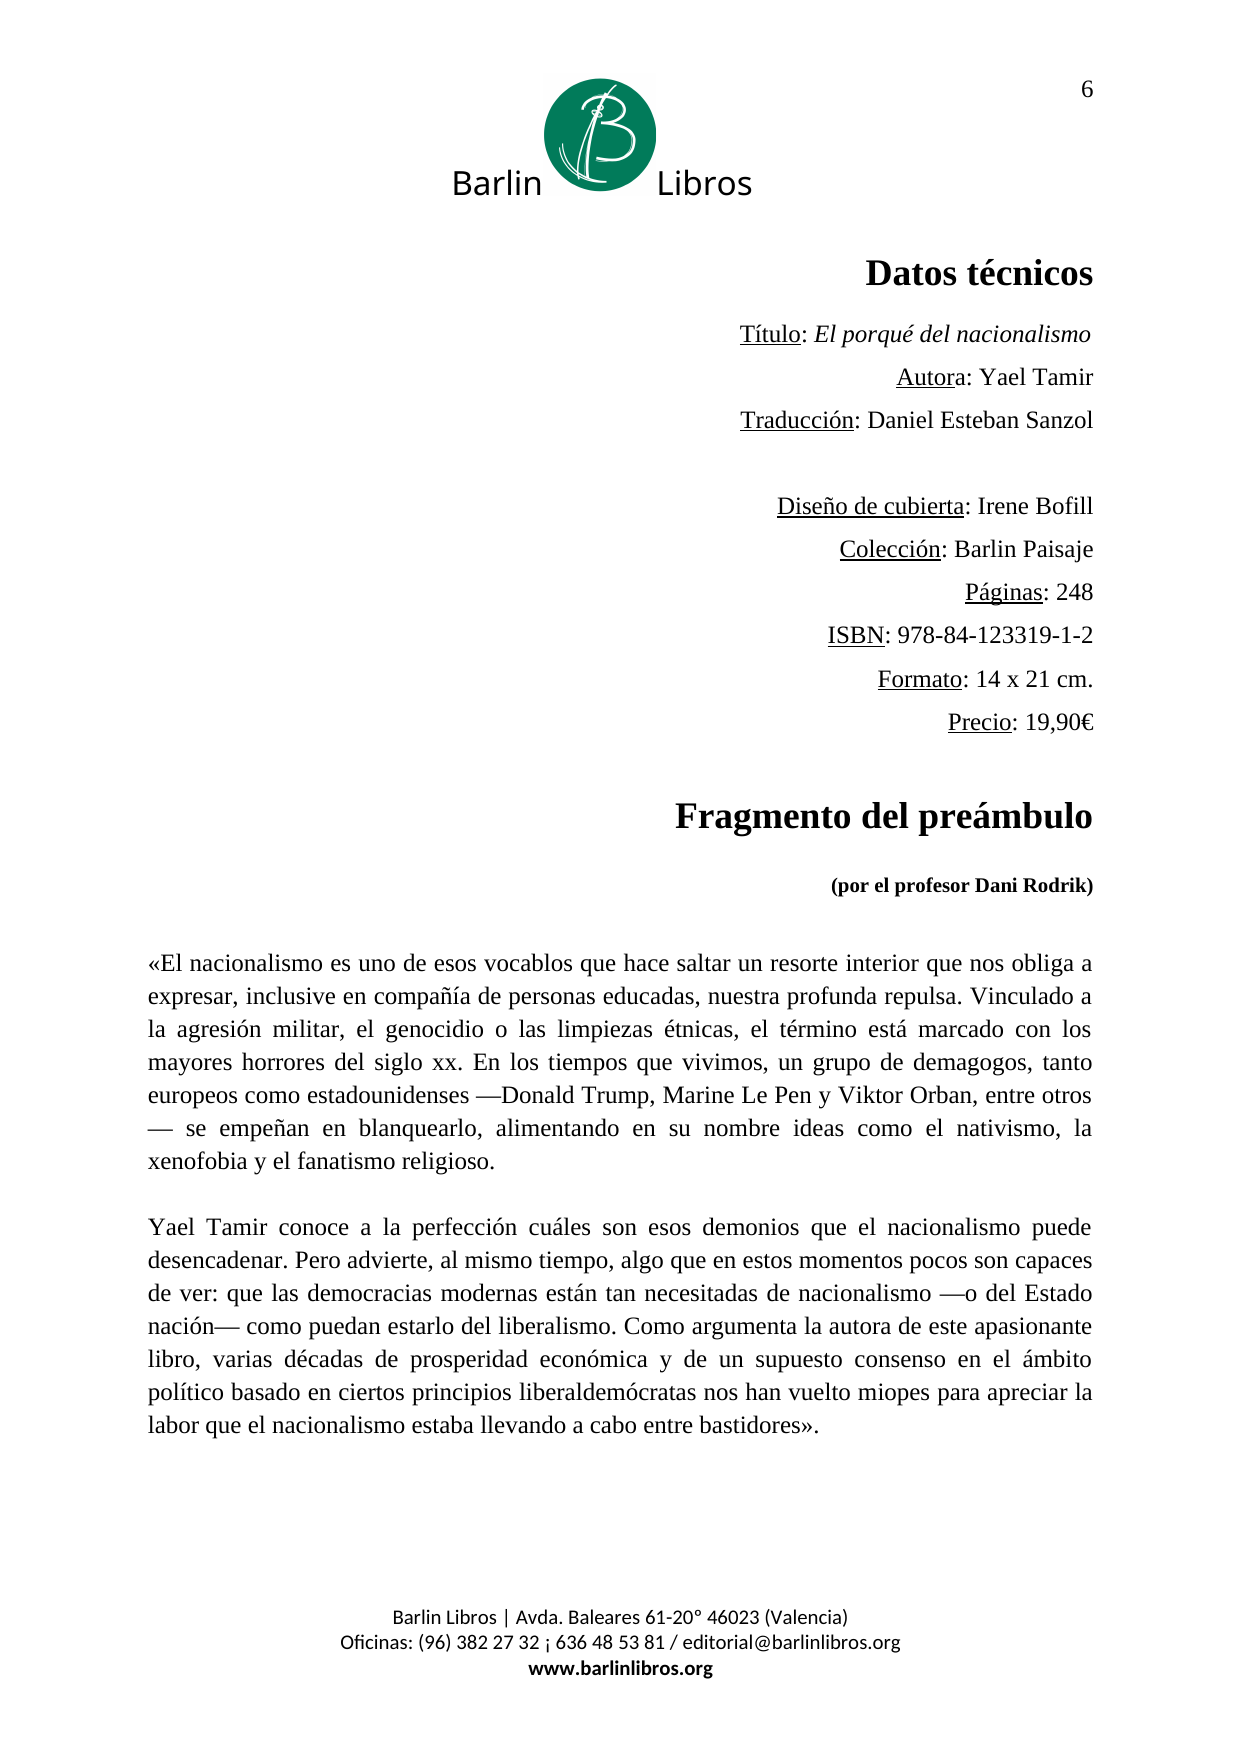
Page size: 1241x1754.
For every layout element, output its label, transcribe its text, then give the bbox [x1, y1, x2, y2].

text Formato: 14 x 21 cm. [148, 664, 1093, 692]
text Fragmento del preámbulo [148, 793, 1093, 836]
text Colección: Barlin Paisaje [148, 534, 1093, 563]
text ISBN: 978-84-123319-1-2 [148, 621, 1093, 649]
text (por el profesor Dani Rodrik) [148, 861, 1093, 897]
text Precio: 19,90€ [148, 707, 1093, 736]
text Páginas: 248 [148, 577, 1093, 606]
text Traducción: Daniel Esteban Sanzol [148, 405, 1093, 434]
text Diseño de cubierta: Irene Bofill [148, 491, 1093, 520]
text Título: El porqué del nacionalismo [148, 319, 1093, 347]
picture [543, 73, 657, 196]
text Yael Tamir conoce a la perfección cuáles son esos demonios que el nacionalismo puede desencadenar. Pero advierte, al mismo tiempo, algo que en estos momentos pocos son capaces de ver: que las democracias modernas están tan necesitadas de nacionalismo —o del Estado nación— como puedan estarlo del liberalismo. Como argumenta la autora de este apasionante libro, varias décadas de prosperidad económica y de un supuesto consenso en el ámbito político basado en ciertos principios liberaldemócratas nos han vuelto miopes para apreciar la labor que el nacionalismo estaba llevando a cabo entre bastidores». [148, 1212, 1093, 1439]
text Datos técnicos [148, 251, 1093, 294]
text Autora: Yael Tamir [148, 362, 1093, 391]
text «El nacionalismo es uno de esos vocablos que hace saltar un resorte interior que nos obliga a expresar, inclusive en compañía de personas educadas, nuestra profunda repulsa. Vinculado a la agresión militar, el genocidio o las limpiezas étnicas, el término está marcado con los mayores horrores del siglo xx. En los tiempos que vivimos, un grupo de demagogos, tanto europeos como estadounidenses —Donald Trump, Marine Le Pen y Viktor Orban, entre otros— se empeñan en blanquearlo, alimentando en su nombre ideas como el nativismo, la xenofobia y el fanatismo religioso. [148, 948, 1093, 1175]
